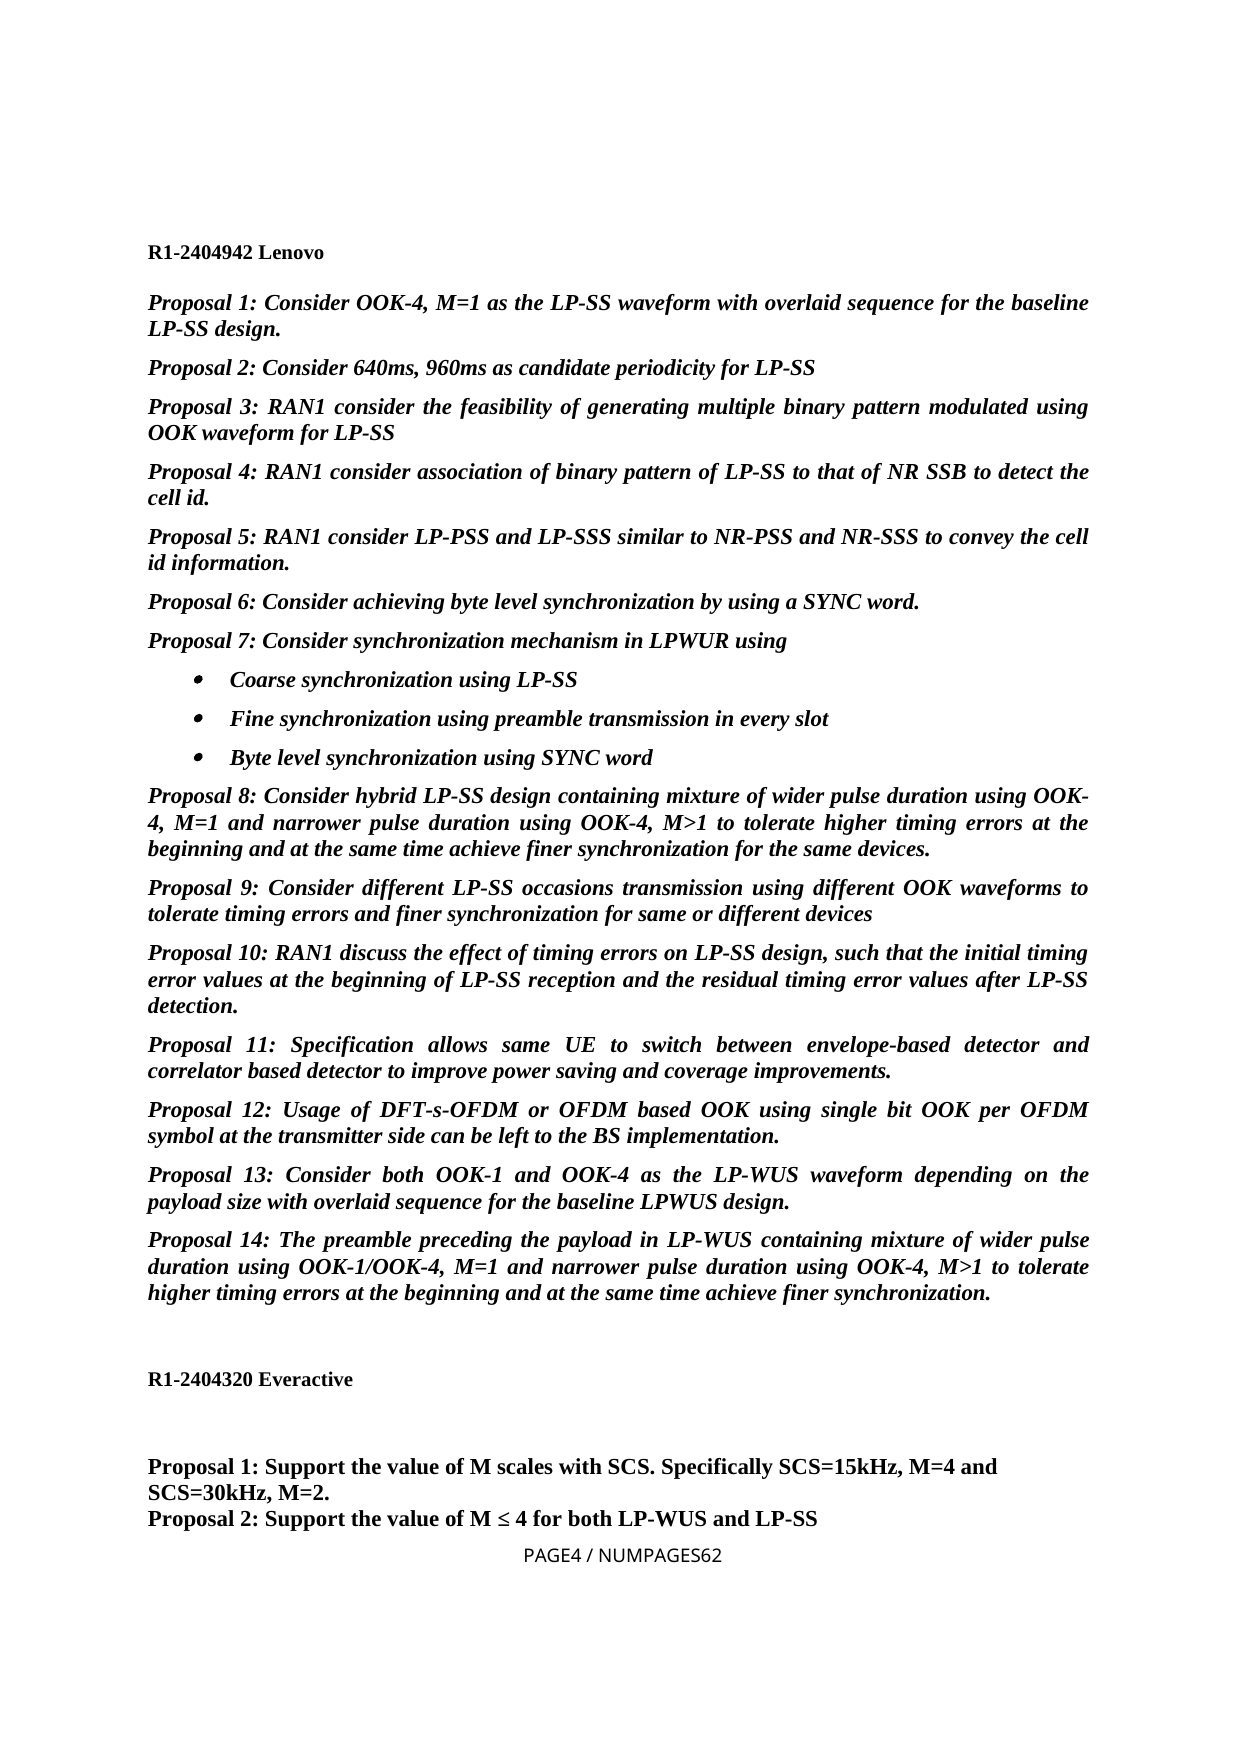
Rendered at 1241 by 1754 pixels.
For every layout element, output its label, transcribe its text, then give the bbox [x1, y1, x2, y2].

text Proposal 2: Consider 640ms, 960ms as candidate periodicity for LP-SS [148, 354, 1092, 380]
text Proposal 5: RAN1 consider LP-PSS and LP-SSS similar to NR-PSS and NR-SSS to convey the cell id information. [148, 523, 1092, 576]
text Proposal 10: RAN1 discuss the effect of timing errors on LP-SS design, such that the initial timing error values at the beginning of LP-SS reception and the residual timing error values after LP-SS detection. [148, 939, 1092, 1018]
text Proposal 1: Consider OOK-4, M=1 as the LP-SS waveform with overlaid sequence for the baseline LP-SS design. [148, 289, 1092, 341]
text Proposal 6: Consider achieving byte level synchronization by using a SYNC word. [148, 588, 1092, 615]
list Byte level synchronization using SYNC word [192, 744, 1092, 770]
text Proposal 12: Usage of DFT-s-OFDM or OFDM based OOK using single bit OOK per OFDM symbol at the transmitter side can be left to the BS implementation. [148, 1096, 1092, 1149]
list Fine synchronization using preamble transmission in every slot [192, 705, 1092, 731]
text Proposal 4: RAN1 consider association of binary pattern of LP-SS to that of NR SSB to detect the cell id. [148, 458, 1092, 511]
list Coarse synchronization using LP-SS [192, 666, 1092, 692]
text Proposal 9: Consider different LP-SS occasions transmission using different OOK waveforms to tolerate timing errors and finer synchronization for same or different devices [148, 874, 1092, 927]
text SCS=30kHz, M=2. [148, 1479, 1092, 1506]
text Proposal 7: Consider synchronization mechanism in LPWUR using [148, 627, 1092, 653]
text Proposal 8: Consider hybrid LP-SS design containing mixture of wider pulse duration using OOK-4, M=1 and narrower pulse duration using OOK-4, M>1 to tolerate higher timing errors at the beginning and at the same time achieve finer synchronization for the same devices. [148, 783, 1092, 862]
text Proposal 13: Consider both OOK-1 and OOK-4 as the LP-WUS waveform depending on the payload size with overlaid sequence for the baseline LPWUS design. [148, 1161, 1092, 1214]
text Proposal 3: RAN1 consider the feasibility of generating multiple binary pattern modulated using OOK waveform for LP-SS [148, 393, 1092, 445]
text R1-2404942 Lenovo [148, 239, 1092, 264]
text Proposal 11: Specification allows same UE to switch between envelope-based detector and correlator based detector to improve power saving and coverage improvements. [148, 1031, 1092, 1084]
text Proposal 14: The preamble preceding the payload in LP-WUS containing mixture of wider pulse duration using OOK-1/OOK-4, M=1 and narrower pulse duration using OOK-4, M>1 to tolerate higher timing errors at the beginning and at the same time achieve finer synchronization. [148, 1227, 1092, 1306]
text Proposal 2: Support the value of M ≤ 4 for both LP-WUS and LP-SS [148, 1506, 1092, 1532]
text Proposal 1: Support the value of M scales with SCS. Specifically SCS=15kHz, M=4 and [148, 1453, 1092, 1479]
text R1-2404320 Everactive [148, 1367, 1092, 1391]
